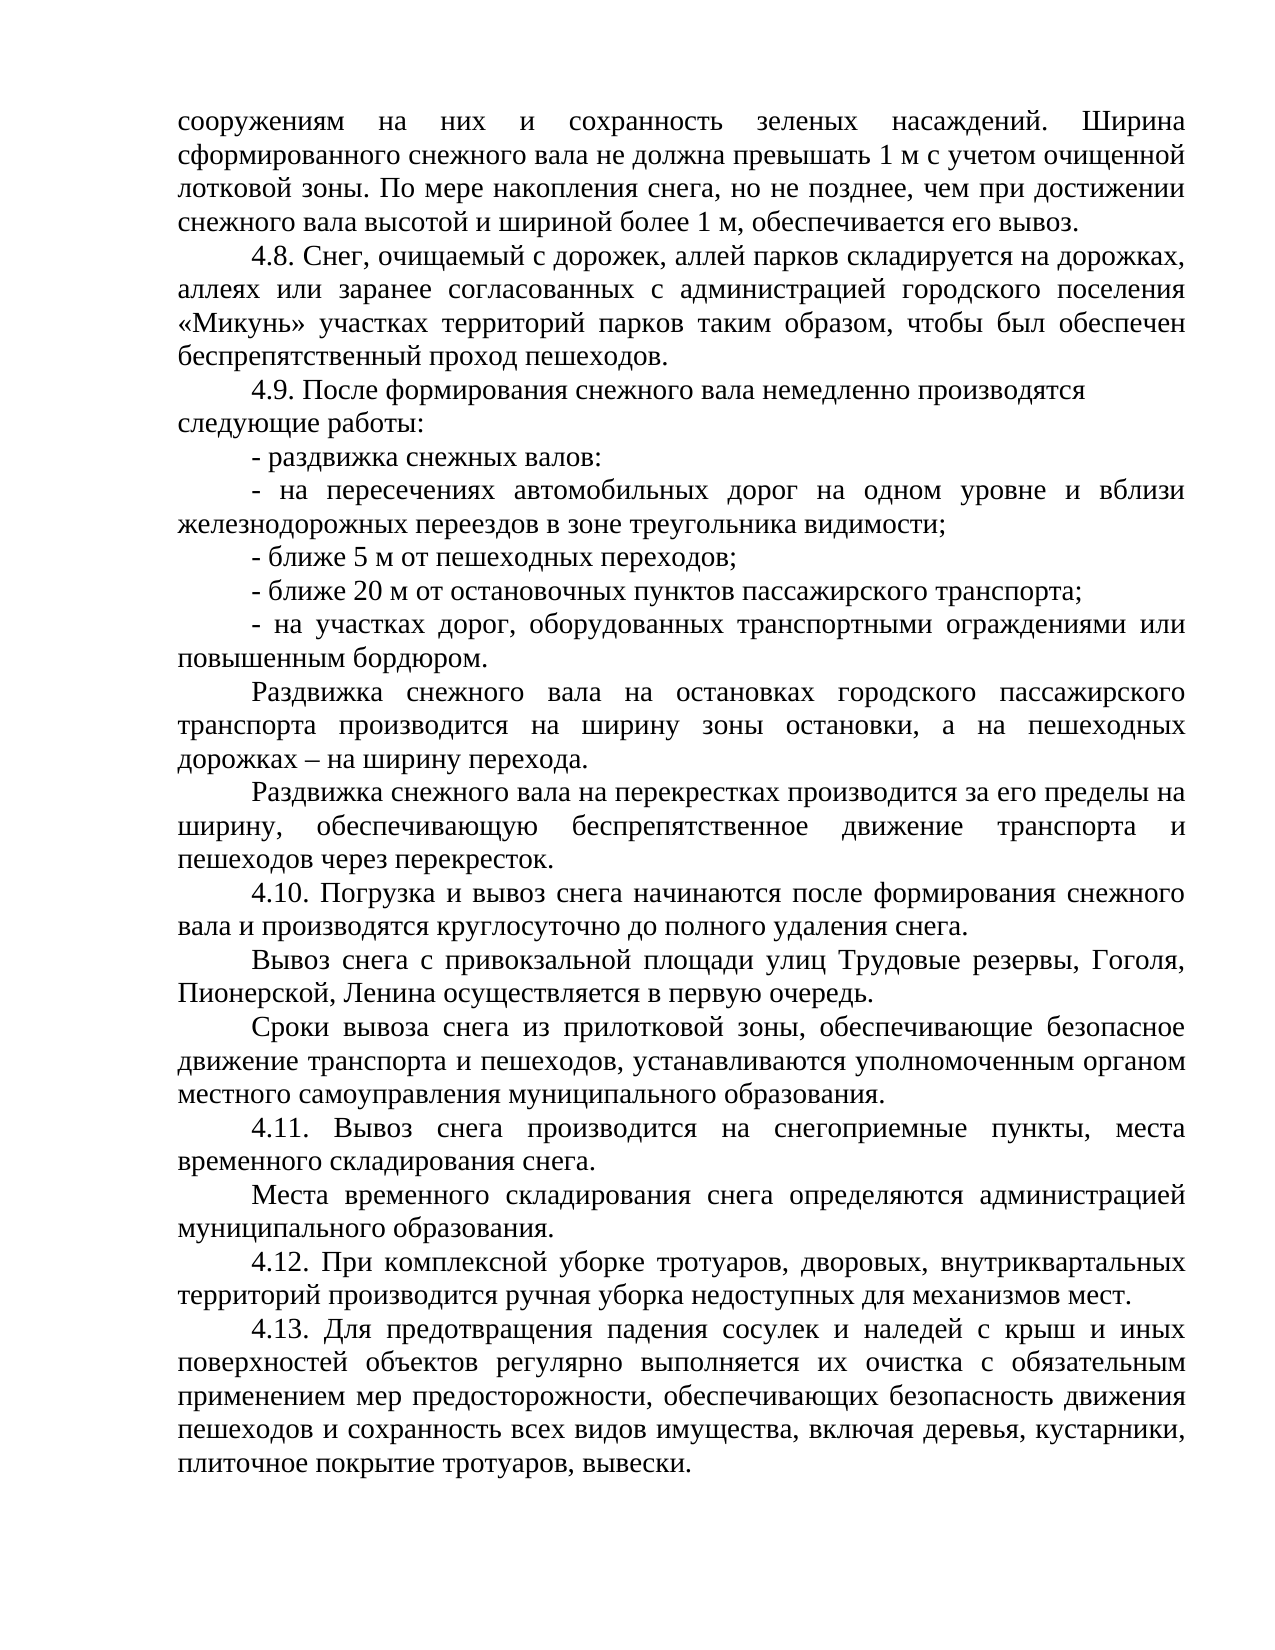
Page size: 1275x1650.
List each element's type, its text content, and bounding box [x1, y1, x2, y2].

text - ближе 20 м от остановочных пунктов пассажирского транспорта; [177, 573, 1186, 607]
text Раздвижка снежного вала на перекрестках производится за его пределы на ширину, обеспечивающую беспрепятственное движение транспорта и пешеходов через перекресток. [177, 774, 1186, 875]
text - на пересечениях автомобильных дорог на одном уровне и вблизи железнодорожных переездов в зоне треугольника видимости; [177, 472, 1186, 539]
text - раздвижка снежных валов: [177, 439, 1186, 472]
text следующие работы: [177, 405, 1186, 439]
text 4.9. После формирования снежного вала немедленно производятся [177, 372, 1186, 405]
text 4.11. Вывоз снега производится на снегоприемные пункты, места временного складирования снега. [177, 1110, 1186, 1177]
text - на участках дорог, оборудованных транспортными ограждениями или повышенным бордюром. [177, 607, 1186, 674]
text - ближе 5 м от пешеходных переходов; [177, 539, 1186, 573]
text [177, 103, 1186, 238]
text 4.12. При комплексной уборке тротуаров, дворовых, внутриквартальных территорий производится ручная уборка недоступных для механизмов мест. [177, 1244, 1186, 1311]
text Сроки вывоза снега из прилотковой зоны, обеспечивающие безопасное движение транспорта и пешеходов, устанавливаются уполномоченным органом местного самоуправления муниципального образования. [177, 1009, 1186, 1110]
text Места временного складирования снега определяются администрацией муниципального образования. [177, 1177, 1186, 1244]
text 4.10. Погрузка и вывоз снега начинаются после формирования снежного вала и производятся круглосуточно до полного удаления снега. [177, 875, 1186, 942]
text Вывоз снега с привокзальной площади улиц Трудовые резервы, Гоголя, Пионерской, Ленина осуществляется в первую очередь. [177, 942, 1186, 1009]
text 4.13. Для предотвращения падения сосулек и наледей с крыш и иных поверхностей объектов регулярно выполняется их очистка с обязательным применением мер предосторожности, обеспечивающих безопасность движения пешеходов и сохранность всех видов имущества, включая деревья, кустарники, плиточное покрытие тротуаров, вывески. [177, 1311, 1186, 1479]
text 4.8. Снег, очищаемый с дорожек, аллей парков складируется на дорожках, аллеях или заранее согласованных с администрацией городского поселения «Микунь» участках территорий парков таким образом, чтобы был обеспечен беспрепятственный проход пешеходов. [177, 238, 1186, 372]
text Раздвижка снежного вала на остановках городского пассажирского транспорта производится на ширину зоны остановки, а на пешеходных дорожках – на ширину перехода. [177, 674, 1186, 774]
